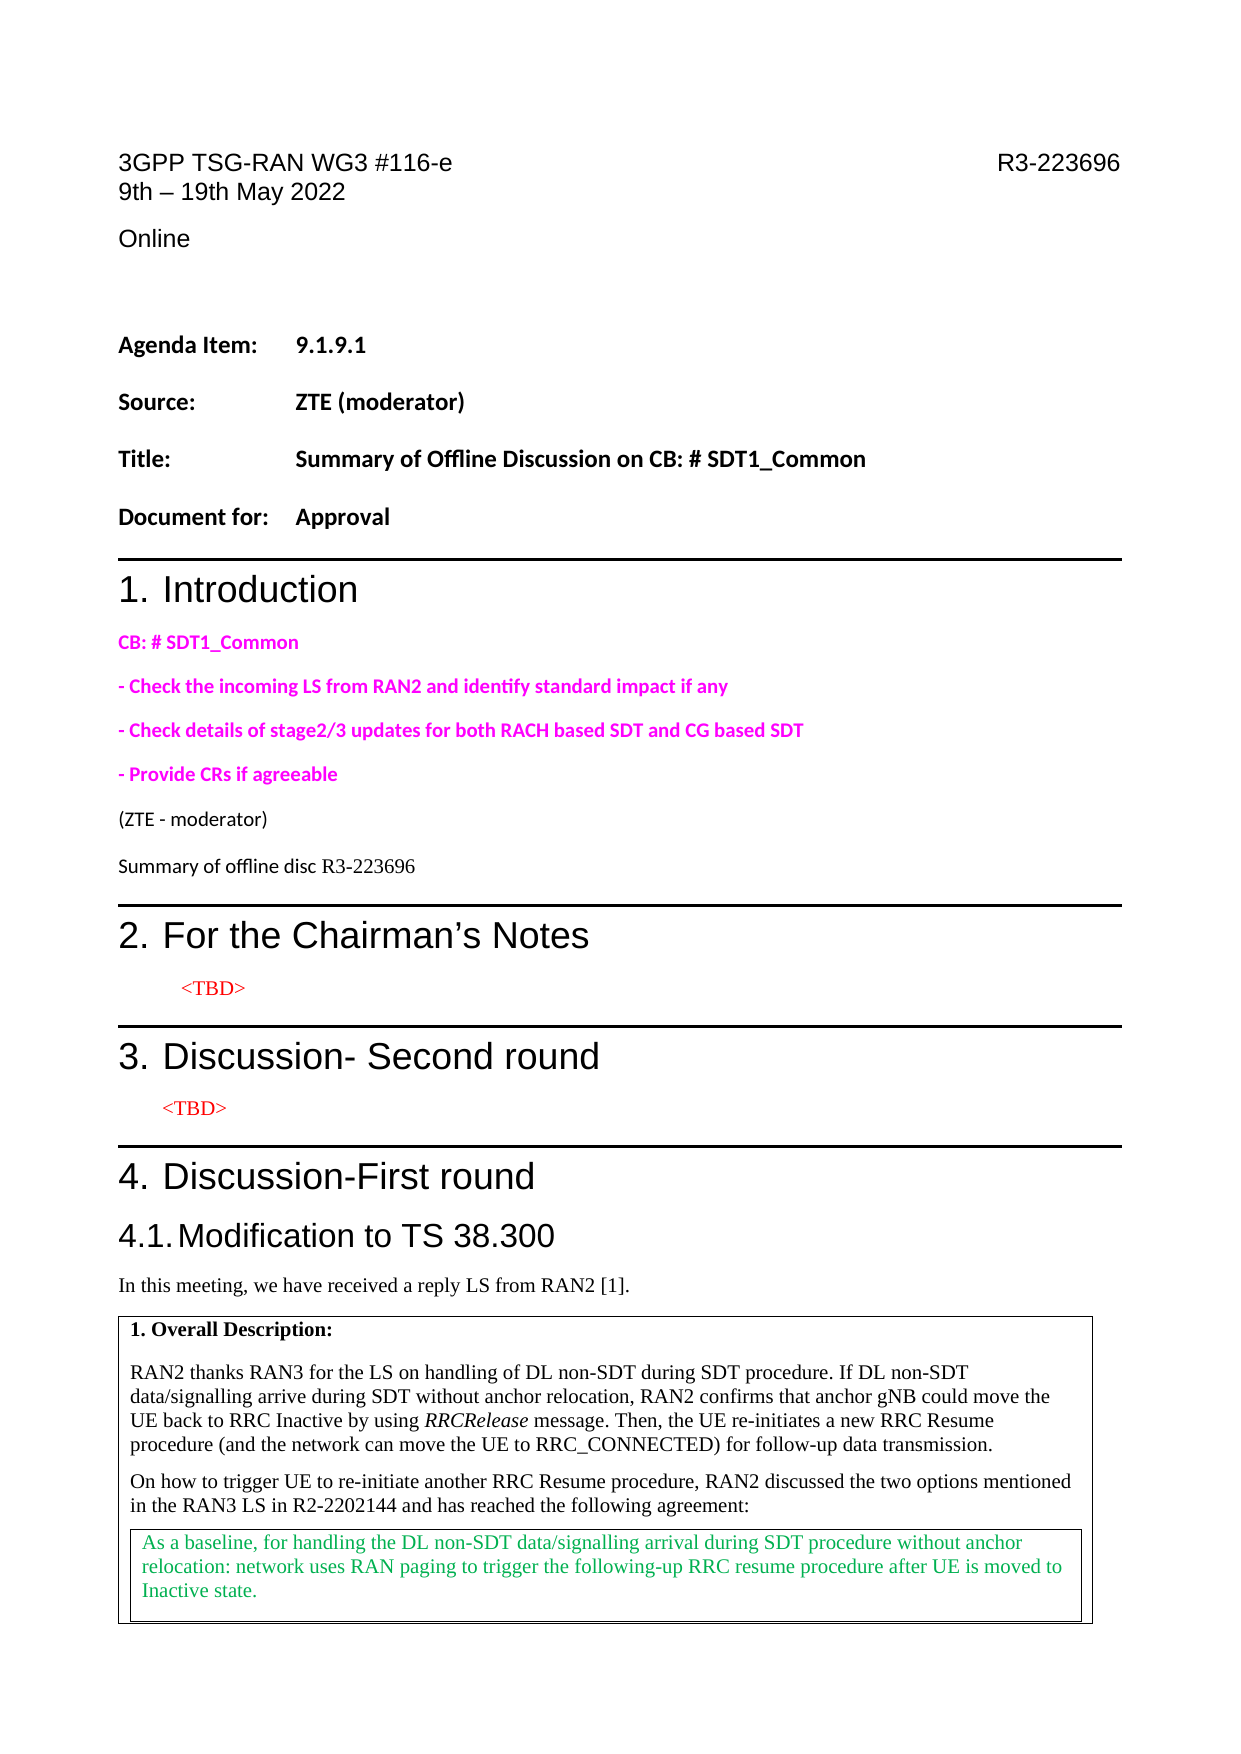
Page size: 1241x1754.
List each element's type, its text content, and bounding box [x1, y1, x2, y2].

table_header 1. Overall Description: RAN2 thanks RAN3 for the LS on handling of DL non-SDT during SDT procedure. If DL non-SDT data/signalling arrive during SDT without anchor relocation, RAN2 confirms that anchor gNB could move the UE back to RRC Inactive by using RRCRelease message. Then, the UE re-initiates a new RRC Resume procedure (and the network can move the UE to RRC_CONNECTED) for follow-up data transmission. On how to trigger UE to re-initiate another RRC Resume procedure, RAN2 discussed the two options mentioned in the RAN3 LS in R2-2202144 and has reached the following agreement: [119, 1317, 1092, 1622]
subtitle For the Chairman’s Notes [118, 907, 1122, 957]
subtitle Introduction [118, 561, 1122, 610]
text Summary of offline disc R3-223696 [118, 854, 1122, 879]
text 9th – 19th May 2022 [118, 176, 1122, 205]
text 3GPP TSG-RAN WG3 #116-e R3-223696 [118, 148, 1122, 176]
text Agenda Item: 9.1.9.1 [118, 329, 1122, 359]
text (ZTE - moderator) [118, 806, 1122, 831]
list <TBD> [162, 1096, 1122, 1120]
subtitle Discussion- Second round [118, 1028, 1122, 1077]
text Title: Summary of Offline Discussion on CB: # SDT1_Common [118, 443, 1122, 474]
text - Provide CRs if agreeable [118, 762, 1122, 787]
text - Check details of stage2/3 updates for both RACH based SDT and CG based SDT [118, 717, 1122, 743]
text - Check the incoming LS from RAN2 and identify standard impact if any [118, 673, 1122, 699]
text Online [118, 224, 1122, 253]
subtitle Modification to TS 38.300 [118, 1216, 1122, 1254]
subtitle Discussion-First round [118, 1148, 1122, 1197]
text Source: ZTE (moderator) [118, 386, 1122, 417]
text In this meeting, we have received a reply LS from RAN2 [1]. [118, 1273, 1122, 1297]
text <TBD> [118, 975, 1122, 999]
text CB: # SDT1_Common [118, 629, 1122, 654]
text Document for: Approval [118, 501, 1122, 531]
